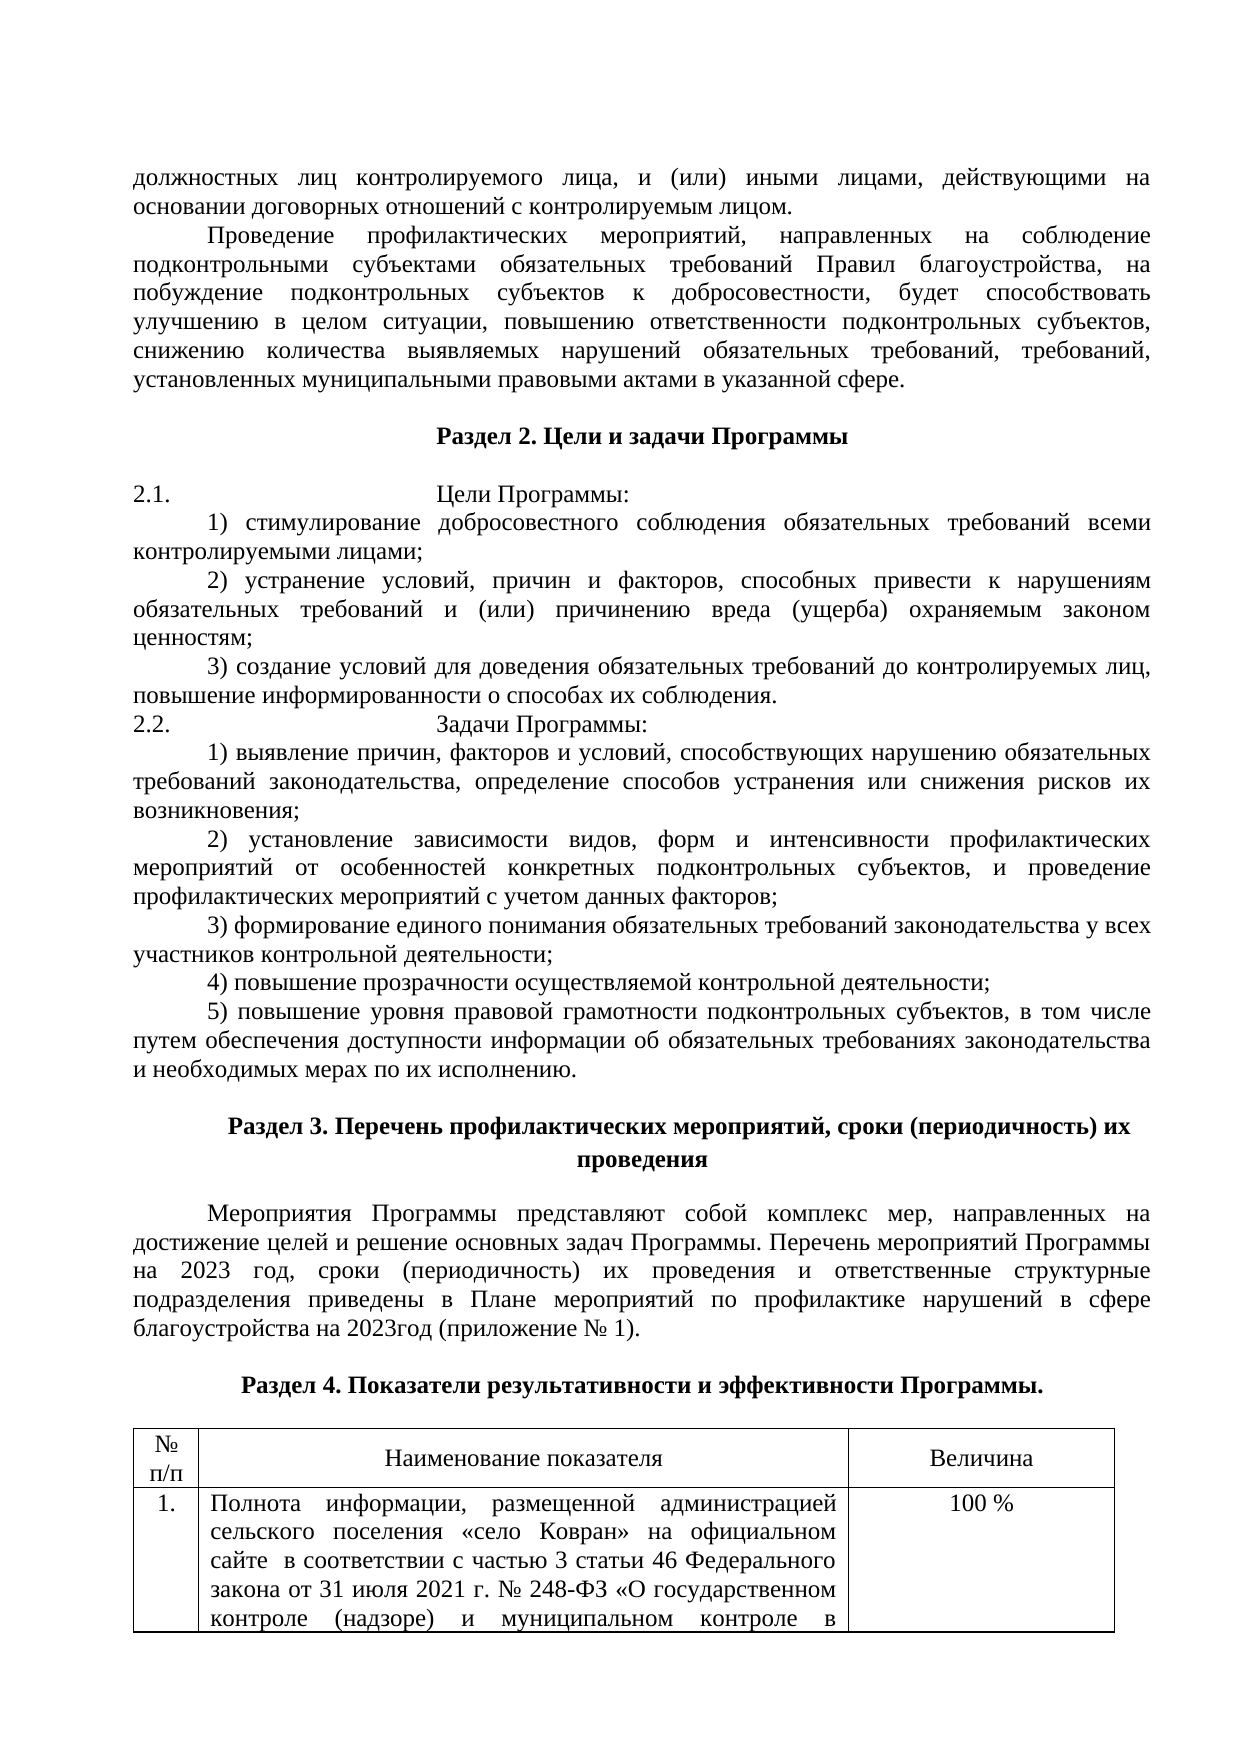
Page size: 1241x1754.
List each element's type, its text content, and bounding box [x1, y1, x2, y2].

text 4) повышение прозрачности осуществляемой контрольной деятельности; [133, 967, 1152, 996]
table_cell 100 % [849, 1488, 1114, 1631]
text 3) формирование единого понимания обязательных требований законодательства у всех участников контрольной деятельности; [133, 910, 1152, 967]
text 2) установление зависимости видов, форм и интенсивности профилактических мероприятий от особенностей конкретных подконтрольных субъектов, и проведение профилактических мероприятий с учетом данных факторов; [133, 824, 1152, 910]
text 1) выявление причин, факторов и условий, способствующих нарушению обязательных требований законодательства, определение способов устранения или снижения рисков их возникновения; [133, 737, 1152, 824]
text 3) создание условий для доведения обязательных требований до контролируемых лиц, повышение информированности о способах их соблюдения. [133, 651, 1152, 709]
text 1) стимулирование добросовестного соблюдения обязательных требований всеми контролируемыми лицами; [133, 507, 1152, 565]
text Раздел 4. Показатели результативности и эффективности Программы. [133, 1371, 1152, 1399]
text 2) устранение условий, причин и факторов, способных привести к нарушениям обязательных требований и (или) причинению вреда (ущерба) охраняемым законом ценностям; [133, 565, 1152, 651]
text Раздел 2. Цели и задачи Программы [133, 421, 1152, 450]
text Мероприятия Программы представляют собой комплекс мер, направленных на достижение целей и решение основных задач Программы. Перечень мероприятий Программы на 2023 год, сроки (периодичность) их проведения и ответственные структурные подразделения приведены в Плане мероприятий по профилактике нарушений в сфере благоустройства на 2023год (приложение № 1). [133, 1198, 1152, 1342]
table_header № п/п [134, 1429, 198, 1487]
text Раздел 3. Перечень профилактических мероприятий, сроки (периодичность) их проведения [133, 1111, 1152, 1173]
table_header Величина [849, 1429, 1114, 1487]
table_header Наименование показателя [199, 1429, 848, 1487]
text Проведение профилактических мероприятий, направленных на соблюдение подконтрольными субъектами обязательных требований Правил благоустройства, на побуждение подконтрольных субъектов к добросовестности, будет способствовать улучшению в целом ситуации, повышению ответственности подконтрольных субъектов, снижению количества выявляемых нарушений обязательных требований, требований, установленных муниципальными правовыми актами в указанной сфере. [133, 220, 1152, 392]
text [133, 162, 1152, 220]
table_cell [199, 1488, 848, 1631]
list Цели Программы: [133, 479, 1152, 507]
list Задачи Программы: [133, 709, 1152, 737]
table_cell 1. [134, 1488, 198, 1631]
text 5) повышение уровня правовой грамотности подконтрольных субъектов, в том числе путем обеспечения доступности информации об обязательных требованиях законодательства и необходимых мерах по их исполнению. [133, 996, 1152, 1082]
